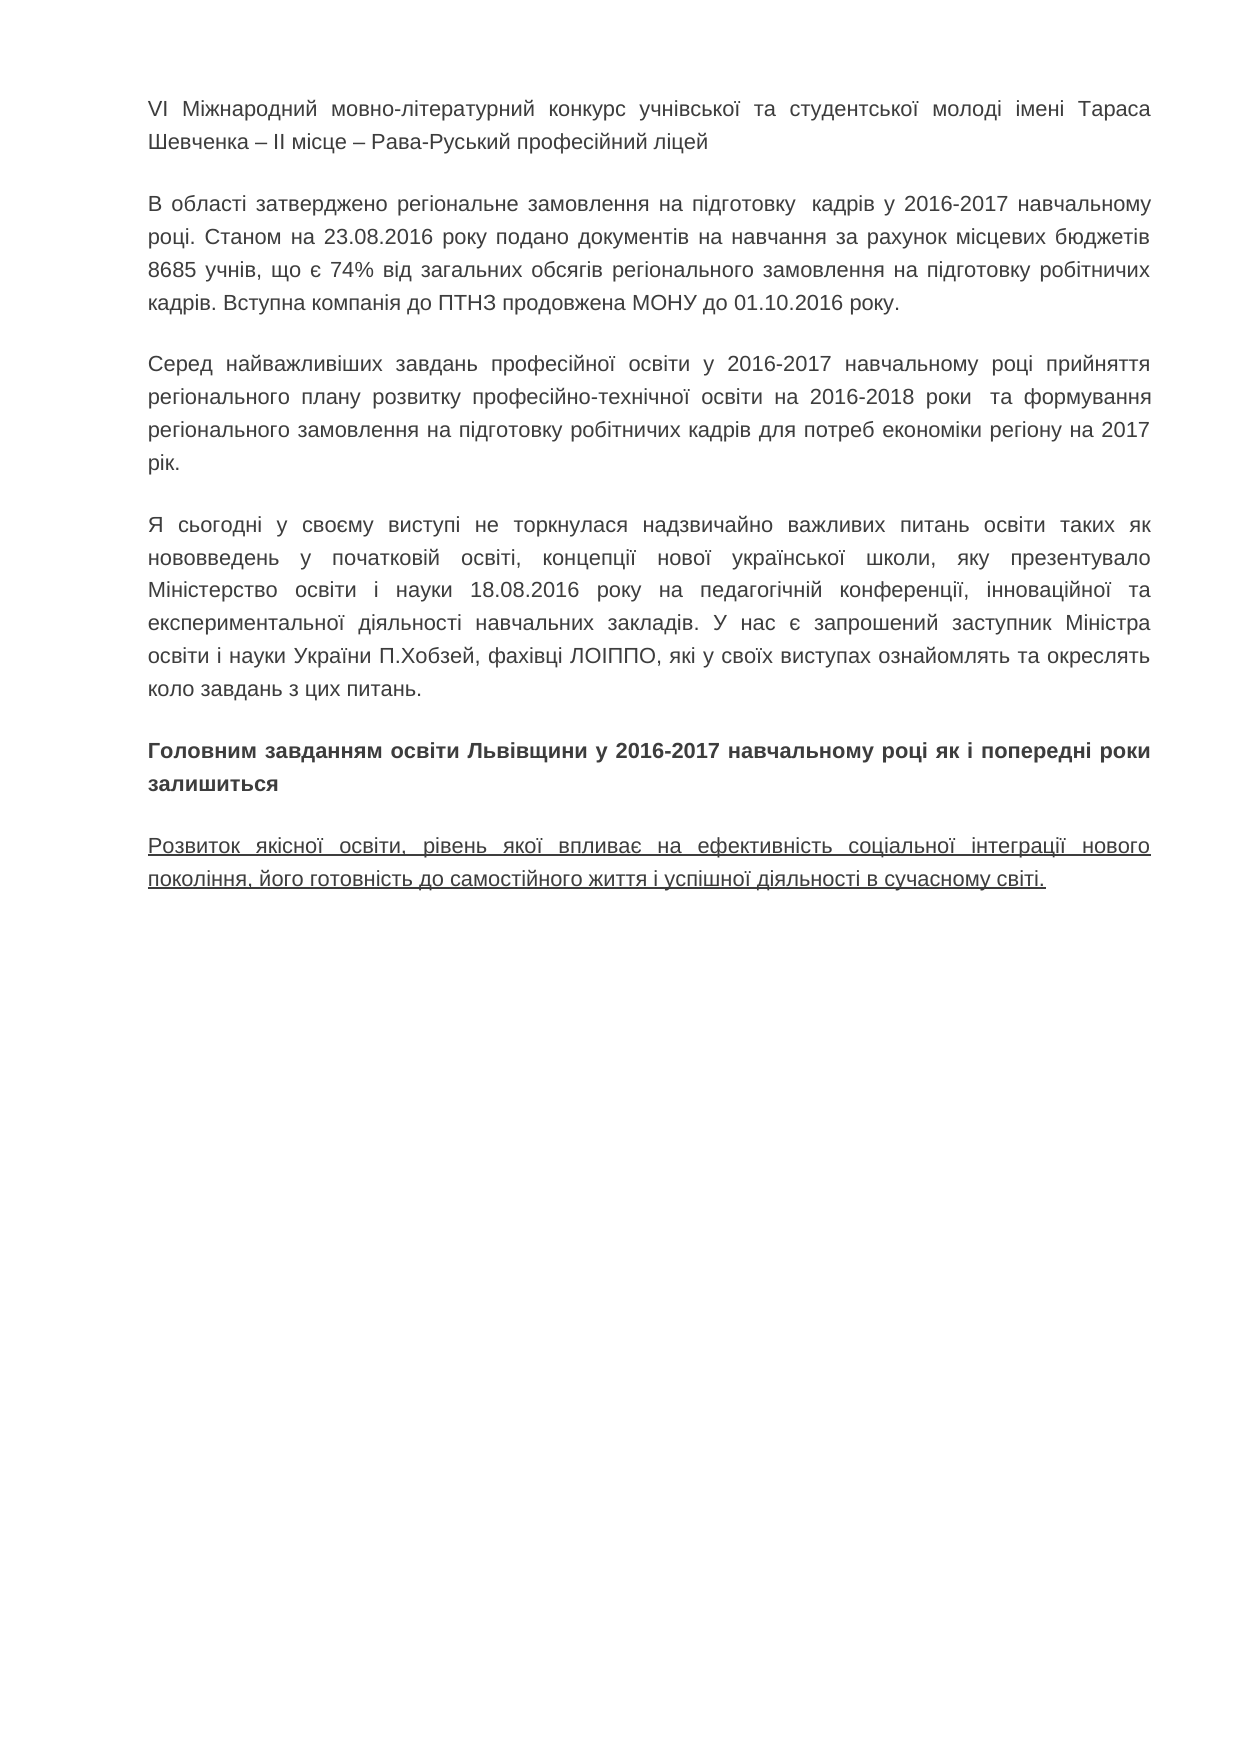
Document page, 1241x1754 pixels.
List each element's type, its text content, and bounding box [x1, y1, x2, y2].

text Головним завданням освіти Львівщини у 2016-2017 навчальному році як і попередні роки залишиться [148, 730, 1152, 796]
text Я сьогодні у своєму виступі не торкнулася надзвичайно важливих питань освіти таких як нововведень у початковій освіті, концепції нової української школи, яку презентувало Міністерство освіти і науки 18.08.2016 року на педагогічній конференції, інноваційної та експериментальної діяльності навчальних закладів. У нас є запрошений заступник Міністра освіти і науки України П.Хобзей, фахівці ЛОІППО, які у своїх виступах ознайомлять та окреслять коло завдань з цих питань. [148, 504, 1152, 701]
text VІ Міжнародний мовно-літературний конкурс учнівської та студентської молоді імені Тараса Шевченка – ІІ місце – Рава-Руський професійний ліцей [148, 88, 1152, 154]
text В області затверджено регіональне замовлення на підготовку кадрів у 2016-2017 навчальному році. Станом на 23.08.2016 року подано документів на навчання за рахунок місцевих бюджетів 8685 учнів, що є 74% від загальних обсягів регіонального замовлення на підготовку робітничих кадрів. Вступна компанія до ПТНЗ продовжена МОНУ до 01.10.2016 року. [148, 183, 1152, 314]
text Розвиток якісної освіти, рівень якої впливає на ефективність соціальної інтеграції нового покоління, його готовність до самостійного життя і успішної діяльності в сучасному світі. [148, 825, 1152, 891]
text Серед найважливіших завдань професійної освіти у 2016-2017 навчальному році прийняття регіонального плану розвитку професійно-технічної освіти на 2016-2018 роки та формування регіонального замовлення на підготовку робітничих кадрів для потреб економіки регіону на 2017 рік. [148, 344, 1152, 475]
